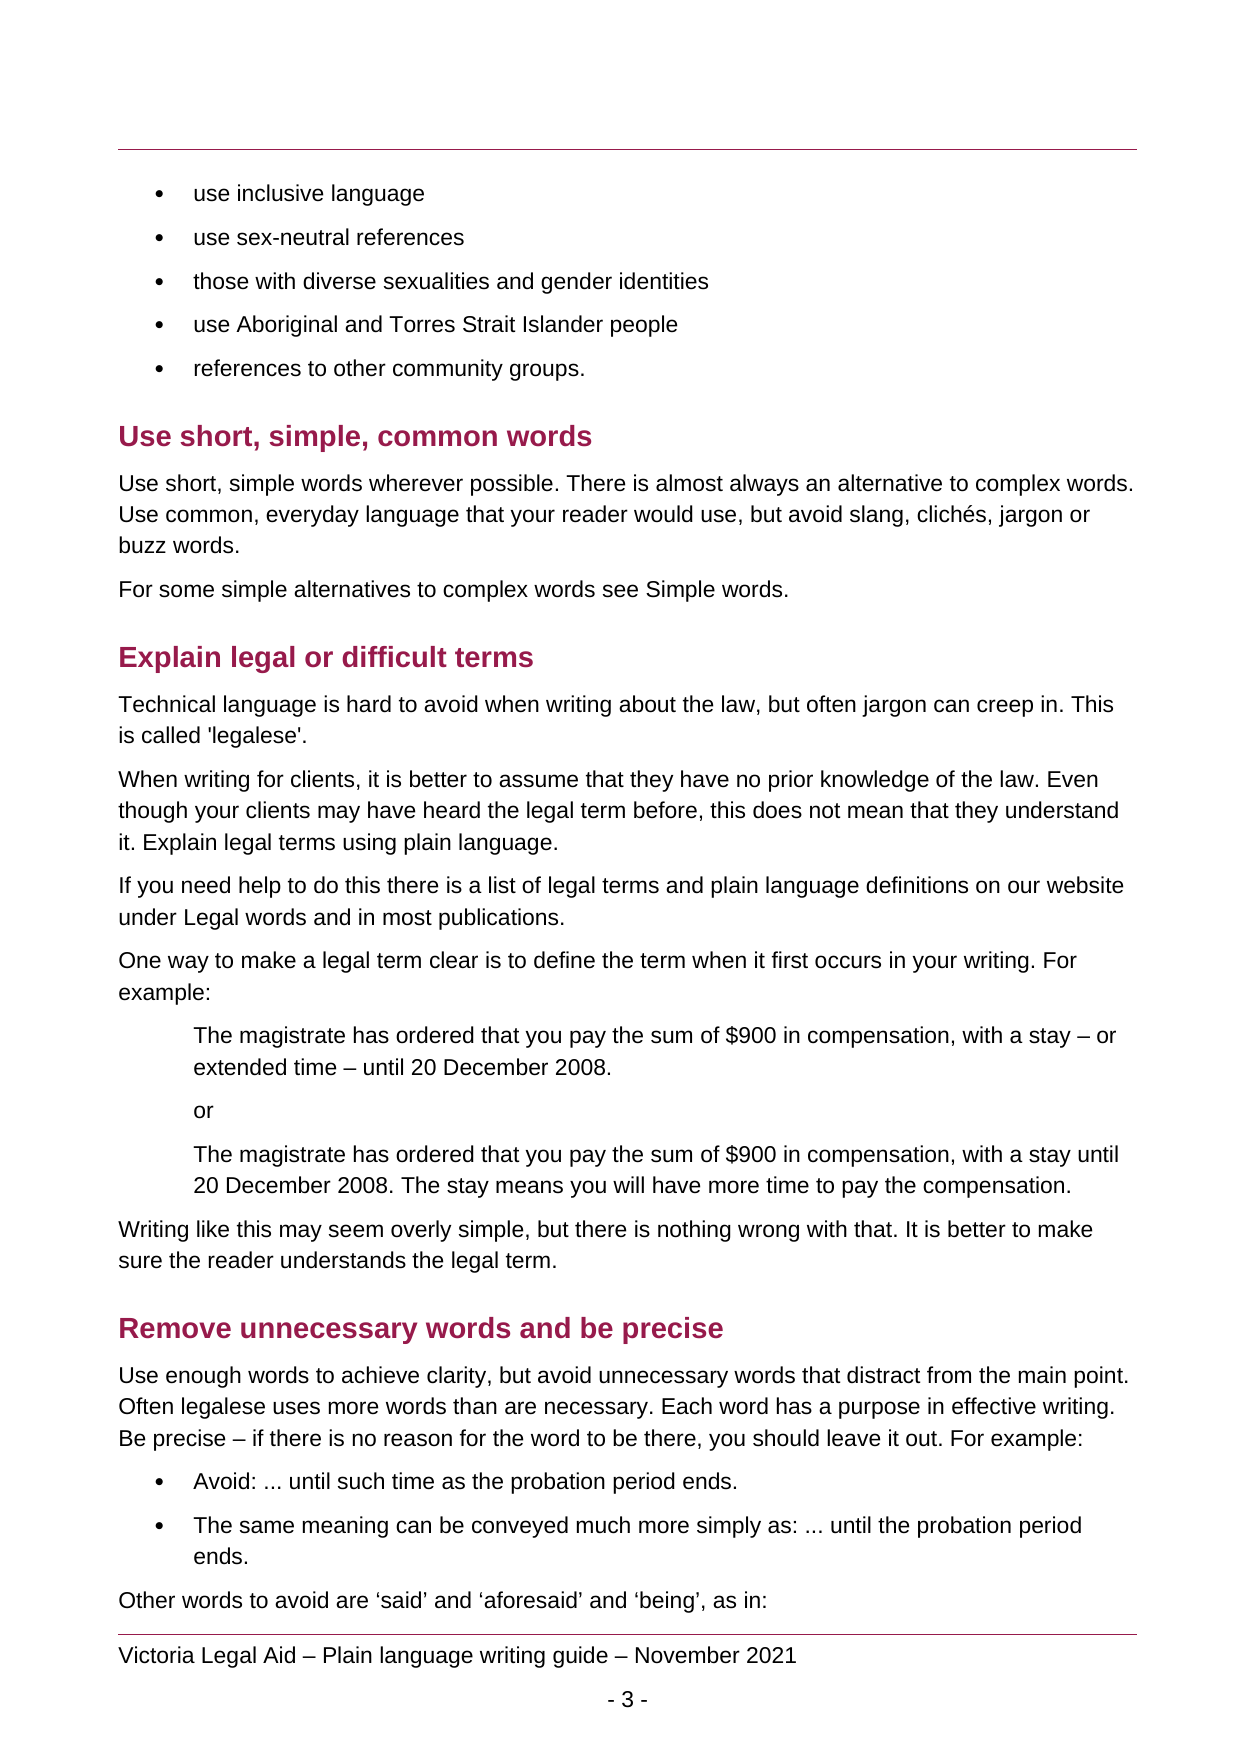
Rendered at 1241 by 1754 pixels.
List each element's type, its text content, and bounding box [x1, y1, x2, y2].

text or [193, 1092, 1137, 1124]
text One way to make a legal term clear is to define the term when it first occurs in your writing. For example: [118, 942, 1137, 1005]
text The magistrate has ordered that you pay the sum of $900 in compensation, with a stay – or extended time – until 20 December 2008. [193, 1017, 1137, 1080]
text Use short, simple words wherever possible. There is almost always an alternative to complex words. Use common, everyday language that your reader would use, but avoid slang, clichés, jargon or buzz words. [118, 465, 1137, 559]
text Other words to avoid are ‘said’ and ‘aforesaid’ and ‘being’, as in: [118, 1582, 1137, 1613]
subtitle Use short, simple, common words [118, 419, 1137, 453]
list Avoid: ... until such time as the probation period ends. [156, 1463, 1137, 1495]
text Use enough words to achieve clarity, but avoid unnecessary words that distract from the main point. Often legalese uses more words than are necessary. Each word has a purpose in effective writing. Be precise – if there is no reason for the word to be there, you should leave it out. For example: [118, 1357, 1137, 1451]
list references to other community groups. [156, 350, 1137, 382]
text The magistrate has ordered that you pay the sum of $900 in compensation, with a stay until 20 December 2008. The stay means you will have more time to pay the compensation. [193, 1136, 1137, 1199]
text When writing for clients, it is better to assume that they have no prior knowledge of the law. Even though your clients may have heard the legal term before, this does not mean that they understand it. Explain legal terms using plain language. [118, 761, 1137, 855]
text Writing like this may seem overly simple, but there is nothing wrong with that. It is better to make sure the reader understands the legal term. [118, 1211, 1137, 1274]
list use sex-neutral references [156, 219, 1137, 250]
list use Aboriginal and Torres Strait Islander people [156, 307, 1137, 338]
subtitle Remove unnecessary words and be precise [118, 1311, 1137, 1345]
list those with diverse sexualities and gender identities​ [156, 263, 1137, 294]
list use inclusive language [156, 175, 1137, 207]
text Technical language is hard to avoid when writing about the law, but often jargon can creep in. This is called 'legalese'. [118, 686, 1137, 749]
list The same meaning can be conveyed much more simply as: ... until the probation period ends. [156, 1507, 1137, 1570]
subtitle Explain legal or difficult terms [118, 640, 1137, 674]
text If you need help to do this there is a list of legal terms and plain language definitions on our website under Legal words and in most publications. [118, 867, 1137, 930]
text For some simple alternatives to complex words see Simple words. [118, 571, 1137, 603]
